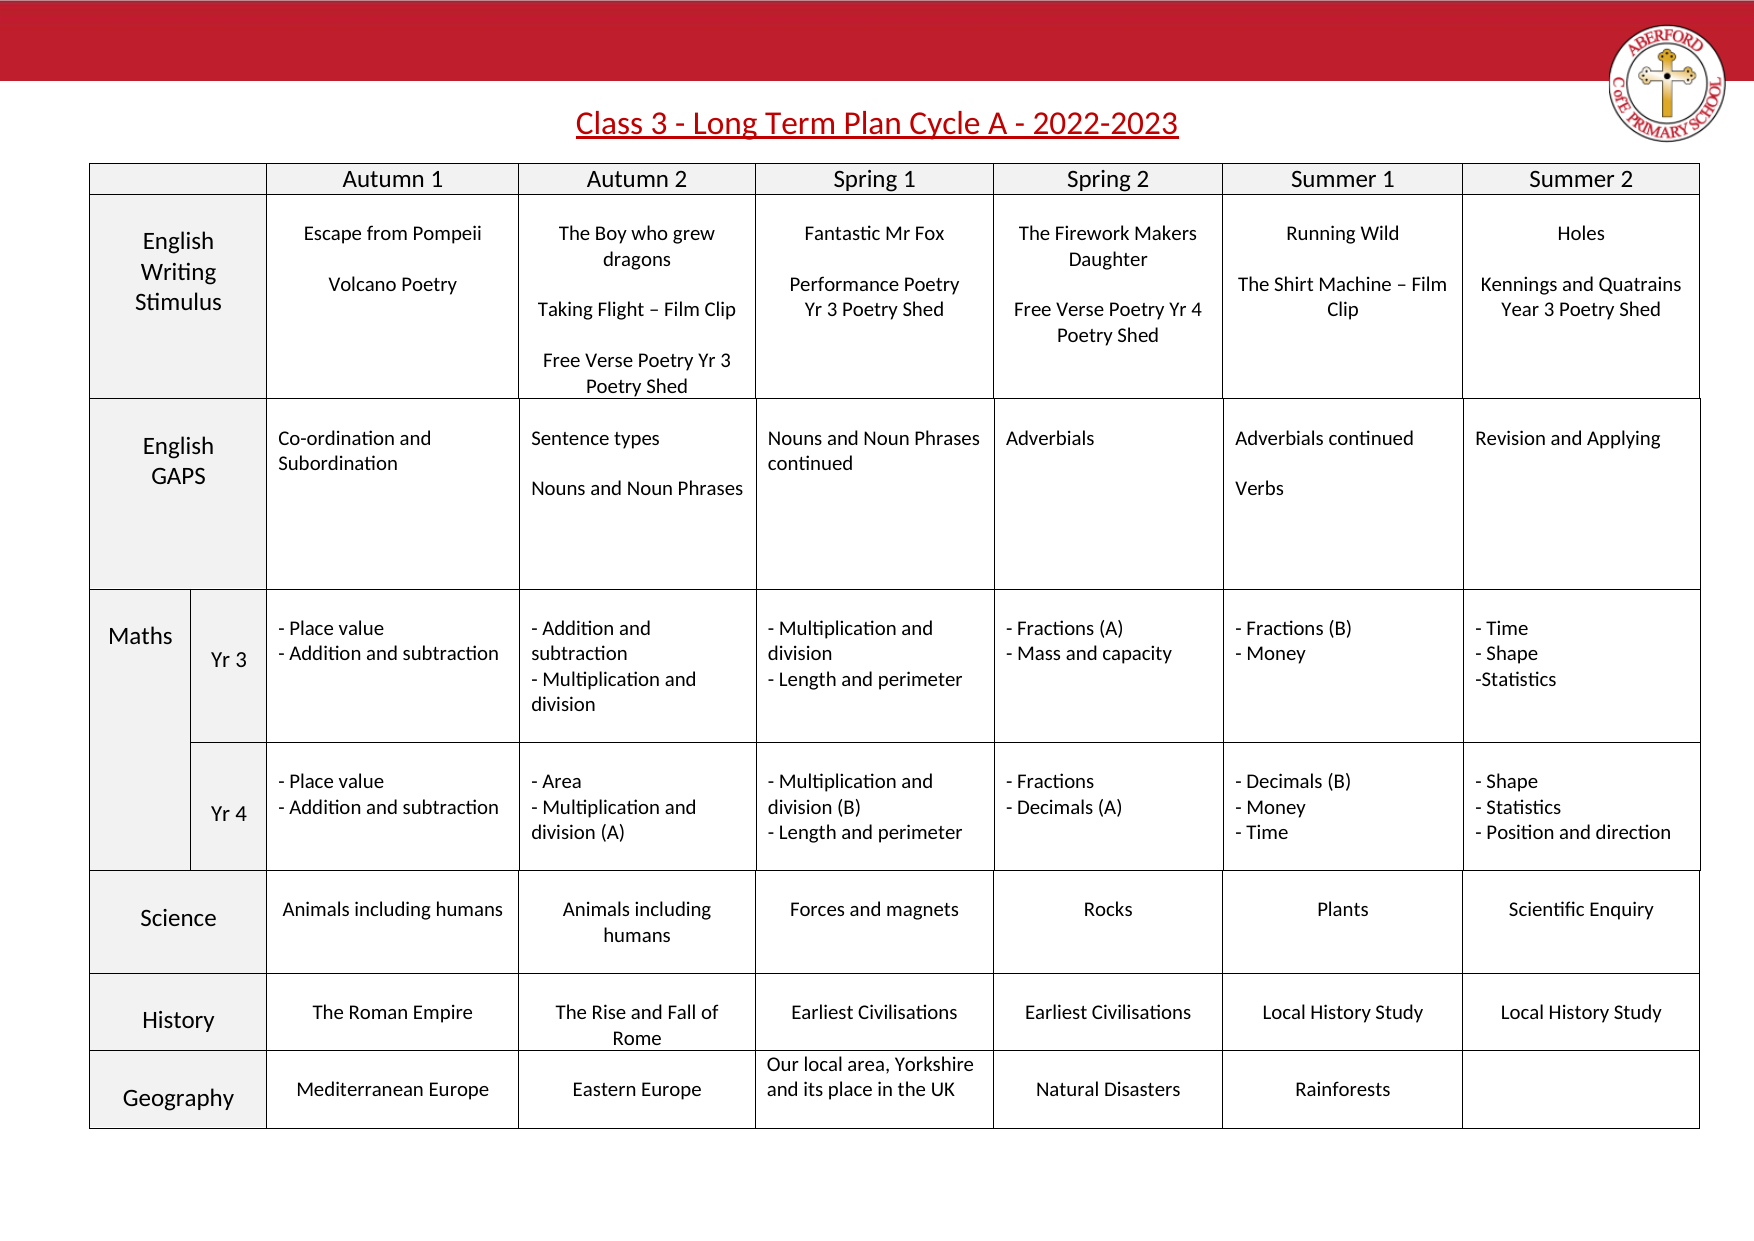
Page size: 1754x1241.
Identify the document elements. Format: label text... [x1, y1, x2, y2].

table_cell - Fractions - Decimals (A) [995, 743, 1223, 870]
table_cell - Multiplication and division - Length and perimeter [757, 590, 994, 742]
table_cell Co-ordination and Subordination [267, 399, 519, 588]
text Class 3 - Long Term Plan Cycle A - 2022-2023 [75, 102, 1608, 142]
table_cell Maths [90, 590, 190, 870]
table_cell Eastern Europe [519, 1051, 755, 1127]
table_cell Rainforests [1223, 1051, 1462, 1127]
table_cell Plants [1223, 871, 1462, 973]
table_cell Local History Study [1223, 974, 1462, 1050]
picture [0, 0, 1754, 143]
table_cell - Area - Multiplication and division (A) [520, 743, 756, 870]
table_cell - Multiplication and division (B) - Length and perimeter [757, 743, 994, 870]
table_cell Holes Kennings and Quatrains Year 3 Poetry Shed [1463, 195, 1699, 398]
table_cell The Firework Makers Daughter Free Verse Poetry Yr 4 Poetry Shed [994, 195, 1222, 398]
table_cell Nouns and Noun Phrases continued [757, 399, 994, 588]
table_cell English GAPS [90, 399, 266, 588]
table_cell - Fractions (B) - Money [1224, 590, 1463, 742]
table_cell Local History Study [1463, 974, 1699, 1050]
table_header [90, 164, 266, 194]
table_cell Rocks [994, 871, 1222, 973]
table_cell Animals including humans [519, 871, 755, 973]
table_cell Scientific Enquiry [1463, 871, 1699, 973]
table_cell Geography [90, 1051, 266, 1127]
table_cell Adverbials continued Verbs [1224, 399, 1463, 588]
table_cell Adverbials [995, 399, 1223, 588]
table_cell History [90, 974, 266, 1050]
table_cell Sentence types Nouns and Noun Phrases [520, 399, 756, 588]
table_cell Yr 4 [191, 743, 266, 870]
table_cell The Boy who grew dragons Taking Flight – Film Clip Free Verse Poetry Yr 3 Poetry Shed [519, 195, 755, 398]
table_cell - Time - Shape -Statistics [1464, 590, 1700, 742]
table_cell Natural Disasters [994, 1051, 1222, 1127]
table_cell Forces and magnets [756, 871, 993, 973]
table_cell - Fractions (A) - Mass and capacity [995, 590, 1223, 742]
table_cell Revision and Applying [1464, 399, 1700, 588]
table_header Summer 1 [1223, 164, 1462, 194]
table_cell Animals including humans [267, 871, 518, 973]
table_header Spring 1 [756, 164, 993, 194]
table_cell The Roman Empire [267, 974, 518, 1050]
table_header Spring 2 [994, 164, 1222, 194]
table_cell - Addition and subtraction - Multiplication and division [520, 590, 756, 742]
table_cell - Decimals (B) - Money - Time [1224, 743, 1463, 870]
table_cell [1463, 1051, 1699, 1127]
table_cell Mediterranean Europe [267, 1051, 518, 1127]
table_cell - Shape - Statistics - Position and direction [1464, 743, 1700, 870]
table_cell - Place value - Addition and subtraction [267, 743, 519, 870]
table_cell Our local area, Yorkshire and its place in the UK [756, 1051, 993, 1127]
table_cell English Writing Stimulus [90, 195, 266, 398]
table_cell Earliest Civilisations [994, 974, 1222, 1050]
table_cell The Rise and Fall of Rome [519, 974, 755, 1050]
table_header Autumn 2 [519, 164, 755, 194]
table_cell Science [90, 871, 266, 973]
table_cell Yr 3 [191, 590, 266, 742]
table_cell Fantastic Mr Fox Performance Poetry Yr 3 Poetry Shed [756, 195, 993, 398]
table_cell Earliest Civilisations [756, 974, 993, 1050]
table_cell Escape from Pompeii Volcano Poetry [267, 195, 518, 398]
table_header Autumn 1 [267, 164, 518, 194]
table_header Summer 2 [1463, 164, 1699, 194]
table_cell - Place value - Addition and subtraction [267, 590, 519, 742]
table_cell Running Wild The Shirt Machine – Film Clip [1223, 195, 1462, 398]
